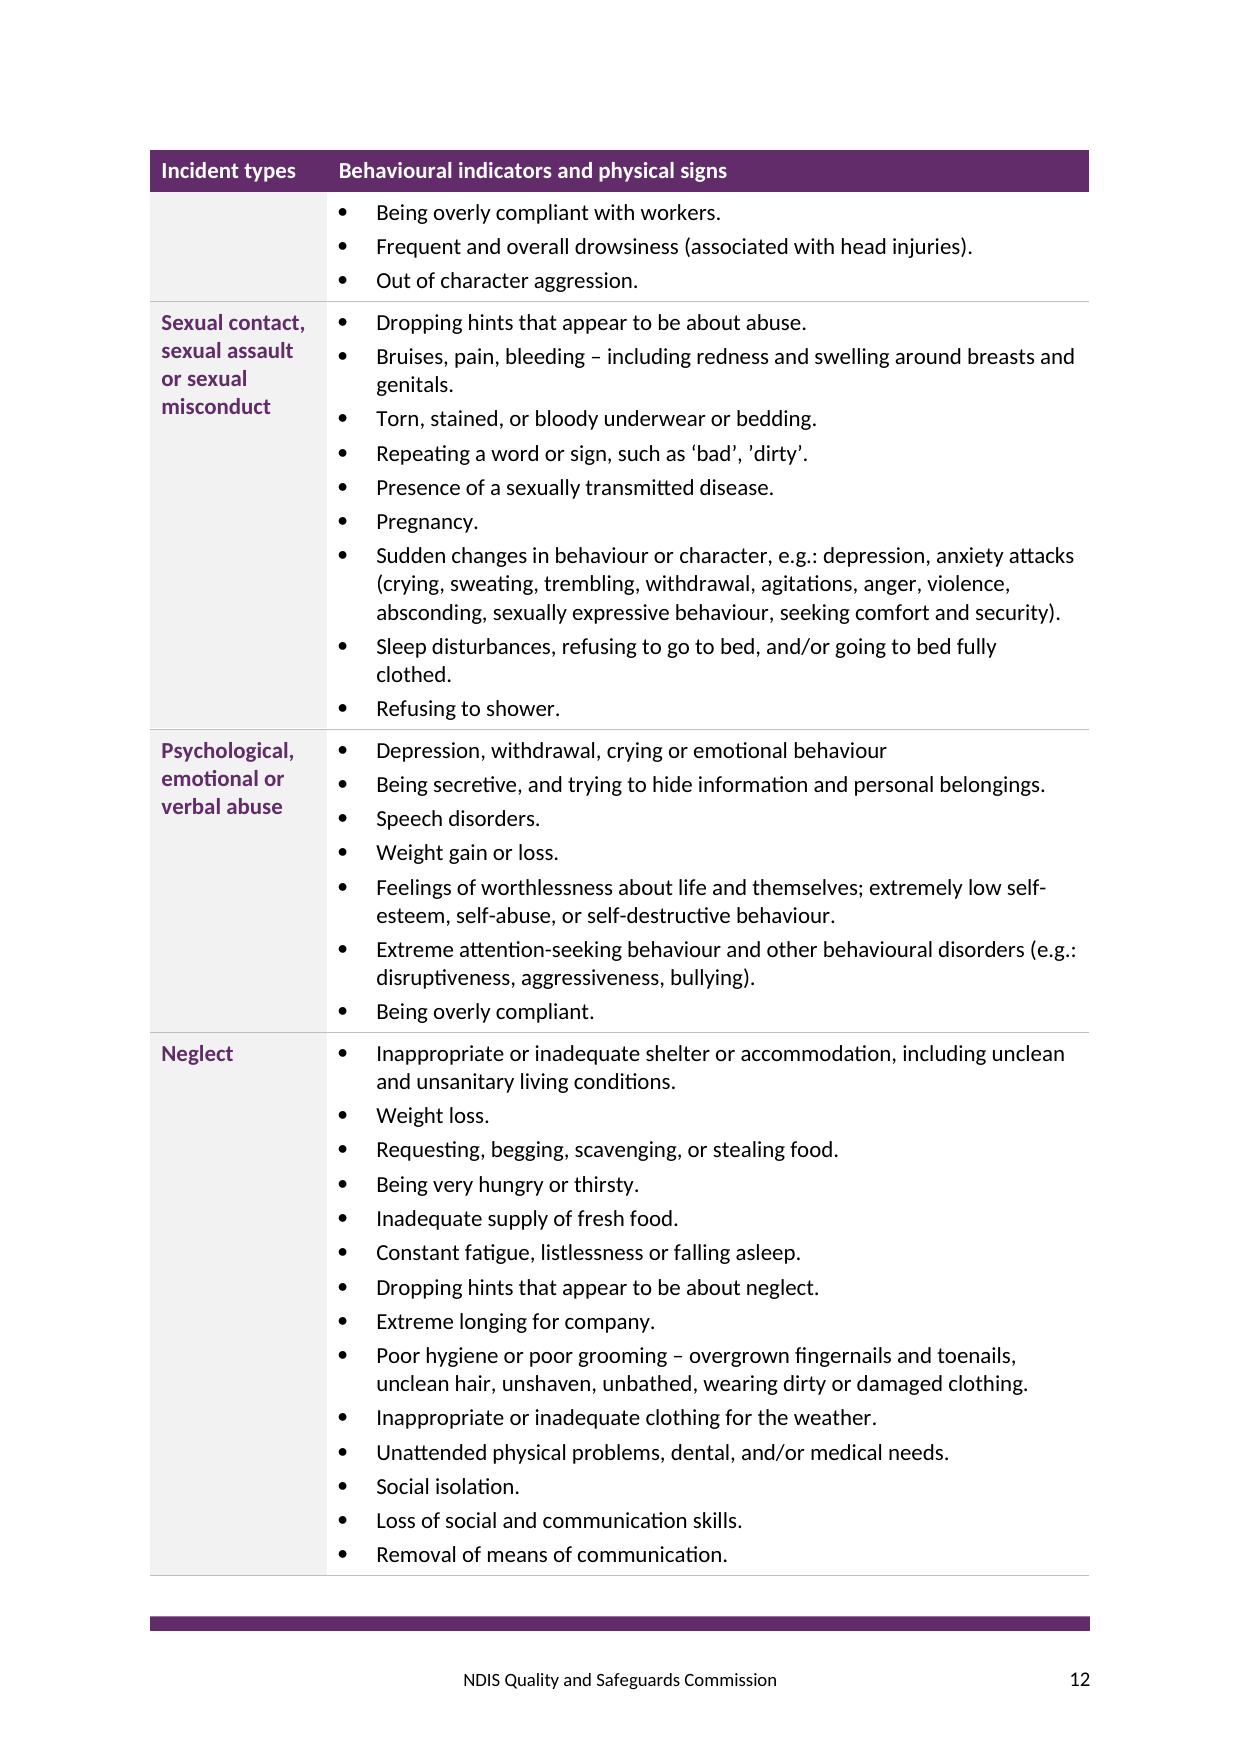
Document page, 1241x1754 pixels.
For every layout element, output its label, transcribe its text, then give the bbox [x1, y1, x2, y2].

table_header Behavioural indicators and physical signs [327, 150, 1089, 191]
table_header Incident types [150, 150, 327, 191]
table_cell Sexual contact, sexual assault or sexual misconduct [150, 302, 327, 728]
table_cell Psychological, emotional or verbal abuse [150, 730, 327, 1032]
table_cell Depression, withdrawal, crying or emotional behaviour Being secretive, and trying to hide information and personal belongings. Speech disorders. Weight gain or loss. Feelings of worthlessness about life and themselves; extremely low self-esteem, self-abuse, or self-destructive behaviour. Extreme attention-seeking behaviour and other behavioural disorders (e.g.: disruptiveness, aggressiveness, bullying). Being overly compliant. [327, 730, 1089, 1032]
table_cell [150, 192, 327, 301]
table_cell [327, 192, 1089, 301]
table_cell Neglect [150, 1033, 327, 1575]
table_cell Dropping hints that appear to be about abuse. Bruises, pain, bleeding – including redness and swelling around breasts and genitals. Torn, stained, or bloody underwear or bedding. Repeating a word or sign, such as ‘bad’, ’dirty’. Presence of a sexually transmitted disease. Pregnancy. Sudden changes in behaviour or character, e.g.: depression, anxiety attacks (crying, sweating, trembling, withdrawal, agitations, anger, violence, absconding, sexually expressive behaviour, seeking comfort and security). Sleep disturbances, refusing to go to bed, and/or going to bed fully clothed. Refusing to shower. [327, 302, 1089, 728]
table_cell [327, 1033, 1089, 1575]
